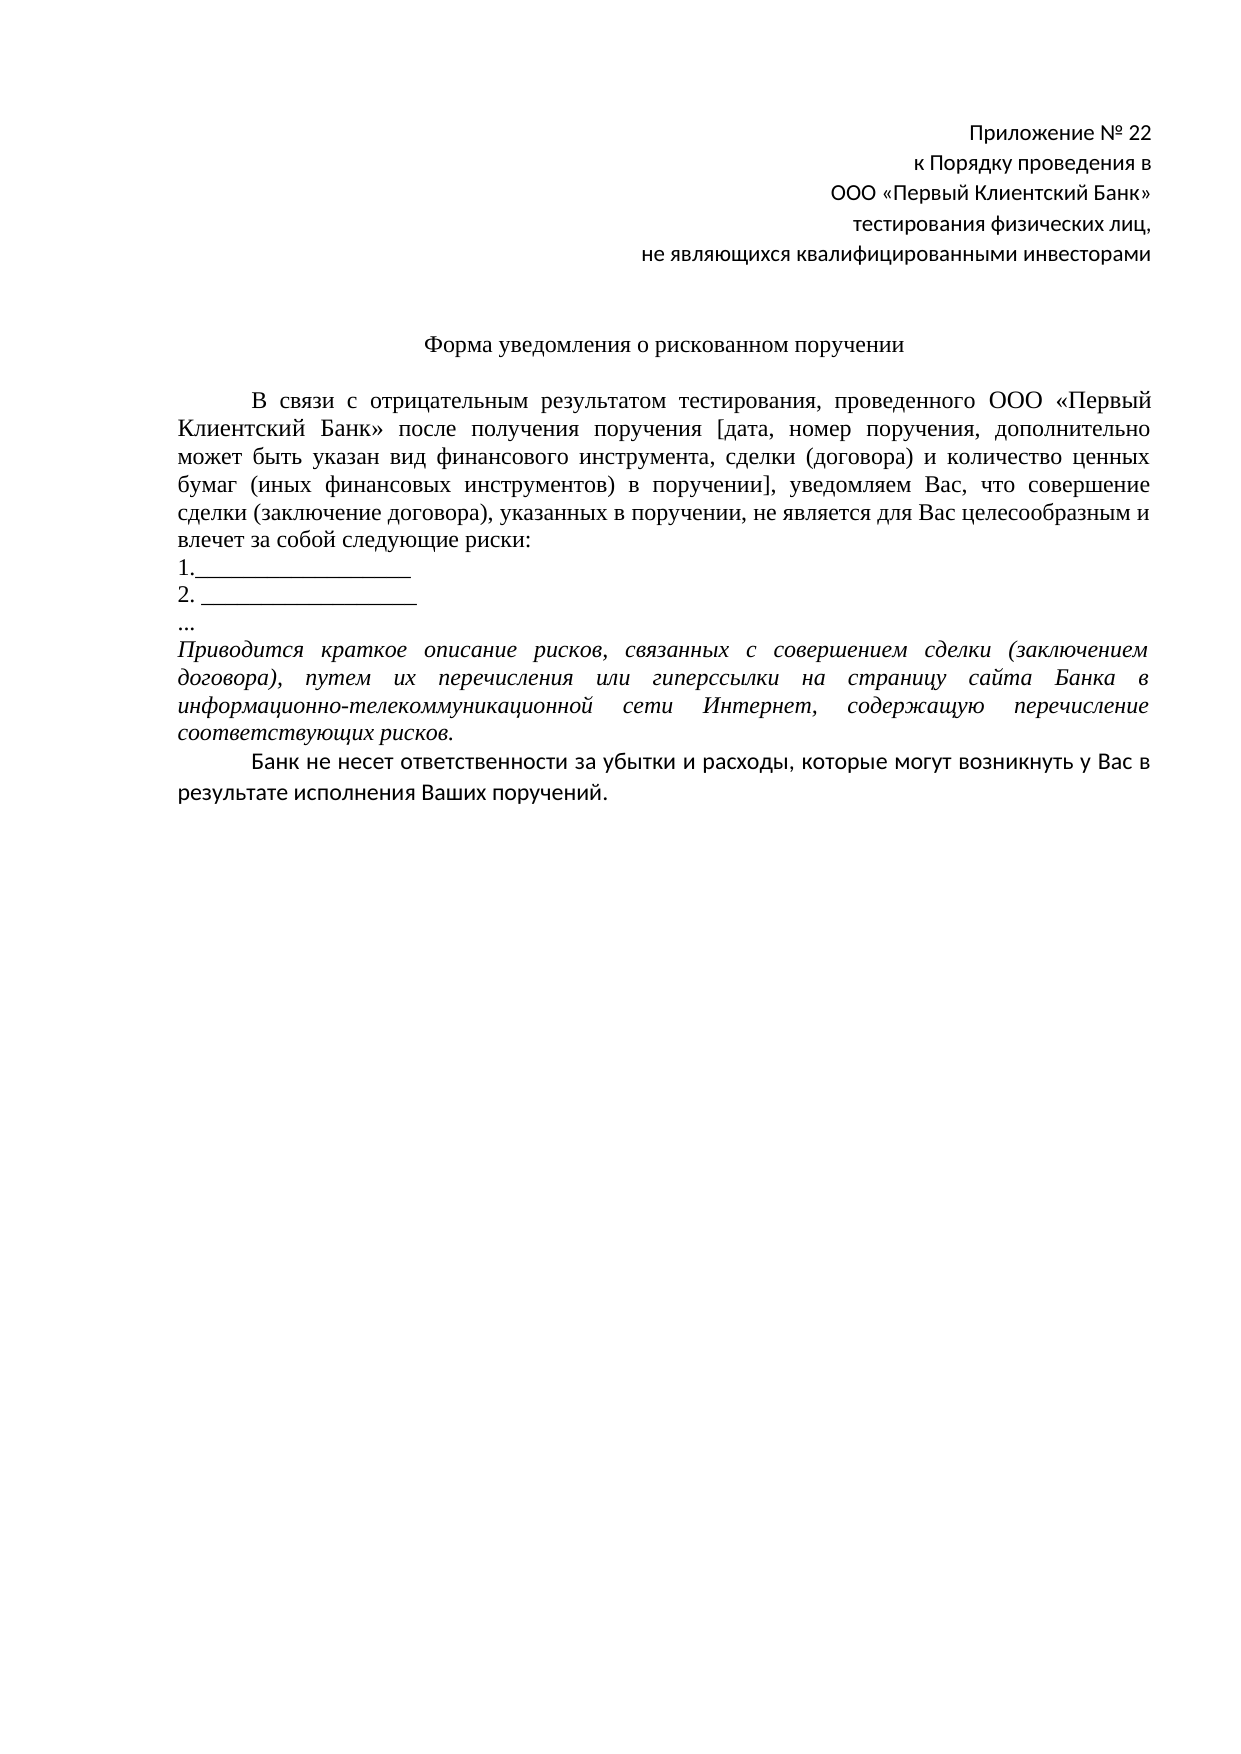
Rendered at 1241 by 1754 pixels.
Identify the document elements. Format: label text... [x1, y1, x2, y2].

text тестирования физических лиц, [177, 209, 1152, 237]
text В связи с отрицательным результатом тестирования, проведенного ООО «Первый Клиентский Банк» после получения поручения [дата, номер поручения, дополнительно может быть указан вид финансового инструмента, сделки (договора) и количество ценных бумаг (иных финансовых инструментов) в поручении], уведомляем Вас, что совершение сделки (заключение договора), указанных в поручении, не является для Вас целесообразным и влечет за собой следующие риски: [177, 385, 1152, 553]
text Приложение № 22 [177, 118, 1152, 146]
text ООО «Первый Клиентский Банк» [177, 178, 1152, 207]
text Приводится краткое описание рисков, связанных с совершением сделки (заключением договора), путем их перечисления или гиперссылки на страницу сайта Банка в информационно-телекоммуникационной сети Интернет, содержащую перечисление соответствующих рисков. [177, 636, 1152, 746]
text не являющихся квалифицированными инвесторами [177, 239, 1152, 267]
text Форма уведомления о рискованном поручении [177, 329, 1152, 357]
text Банк не несет ответственности за убытки и расходы, которые могут возникнуть у Вас в результате исполнения Ваших поручений. [177, 746, 1152, 807]
text 1.__________________ [177, 553, 1152, 580]
text 2. __________________ [177, 580, 1152, 608]
text ... [177, 608, 1152, 636]
text к Порядку проведения в [177, 148, 1152, 176]
